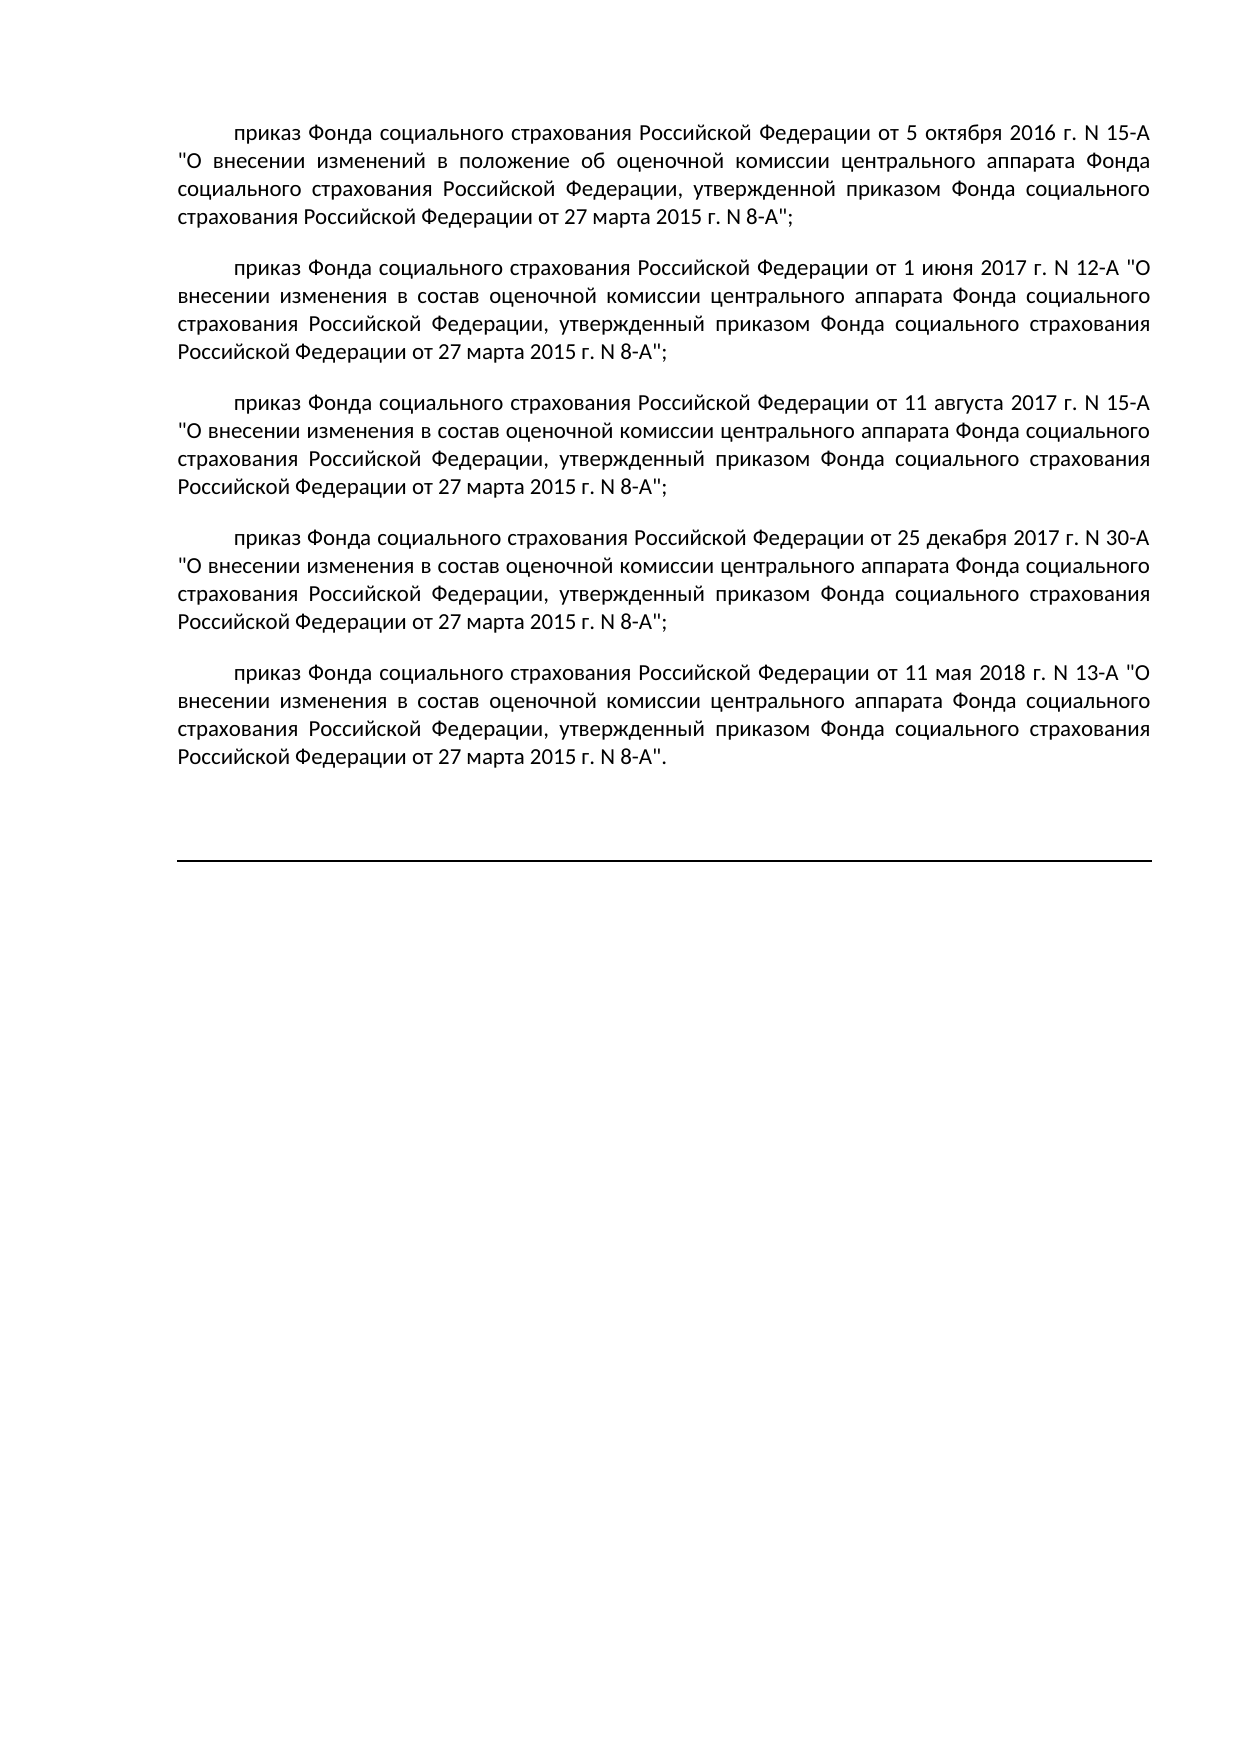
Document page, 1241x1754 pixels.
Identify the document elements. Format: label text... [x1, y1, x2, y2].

text приказ Фонда социального страхования Российской Федерации от 11 мая 2018 г. N 13-А "О внесении изменения в состав оценочной комиссии центрального аппарата Фонда социального страхования Российской Федерации, утвержденный приказом Фонда социального страхования Российской Федерации от 27 марта 2015 г. N 8-А". [177, 658, 1152, 770]
text приказ Фонда социального страхования Российской Федерации от 25 декабря 2017 г. N 30-А "О внесении изменения в состав оценочной комиссии центрального аппарата Фонда социального страхования Российской Федерации, утвержденный приказом Фонда социального страхования Российской Федерации от 27 марта 2015 г. N 8-А"; [177, 523, 1152, 635]
text приказ Фонда социального страхования Российской Федерации от 1 июня 2017 г. N 12-А "О внесении изменения в состав оценочной комиссии центрального аппарата Фонда социального страхования Российской Федерации, утвержденный приказом Фонда социального страхования Российской Федерации от 27 марта 2015 г. N 8-А"; [177, 253, 1152, 365]
text приказ Фонда социального страхования Российской Федерации от 5 октября 2016 г. N 15-А "О внесении изменений в положение об оценочной комиссии центрального аппарата Фонда социального страхования Российской Федерации, утвержденной приказом Фонда социального страхования Российской Федерации от 27 марта 2015 г. N 8-А"; [177, 118, 1152, 230]
text приказ Фонда социального страхования Российской Федерации от 11 августа 2017 г. N 15-А "О внесении изменения в состав оценочной комиссии центрального аппарата Фонда социального страхования Российской Федерации, утвержденный приказом Фонда социального страхования Российской Федерации от 27 марта 2015 г. N 8-А"; [177, 388, 1152, 500]
